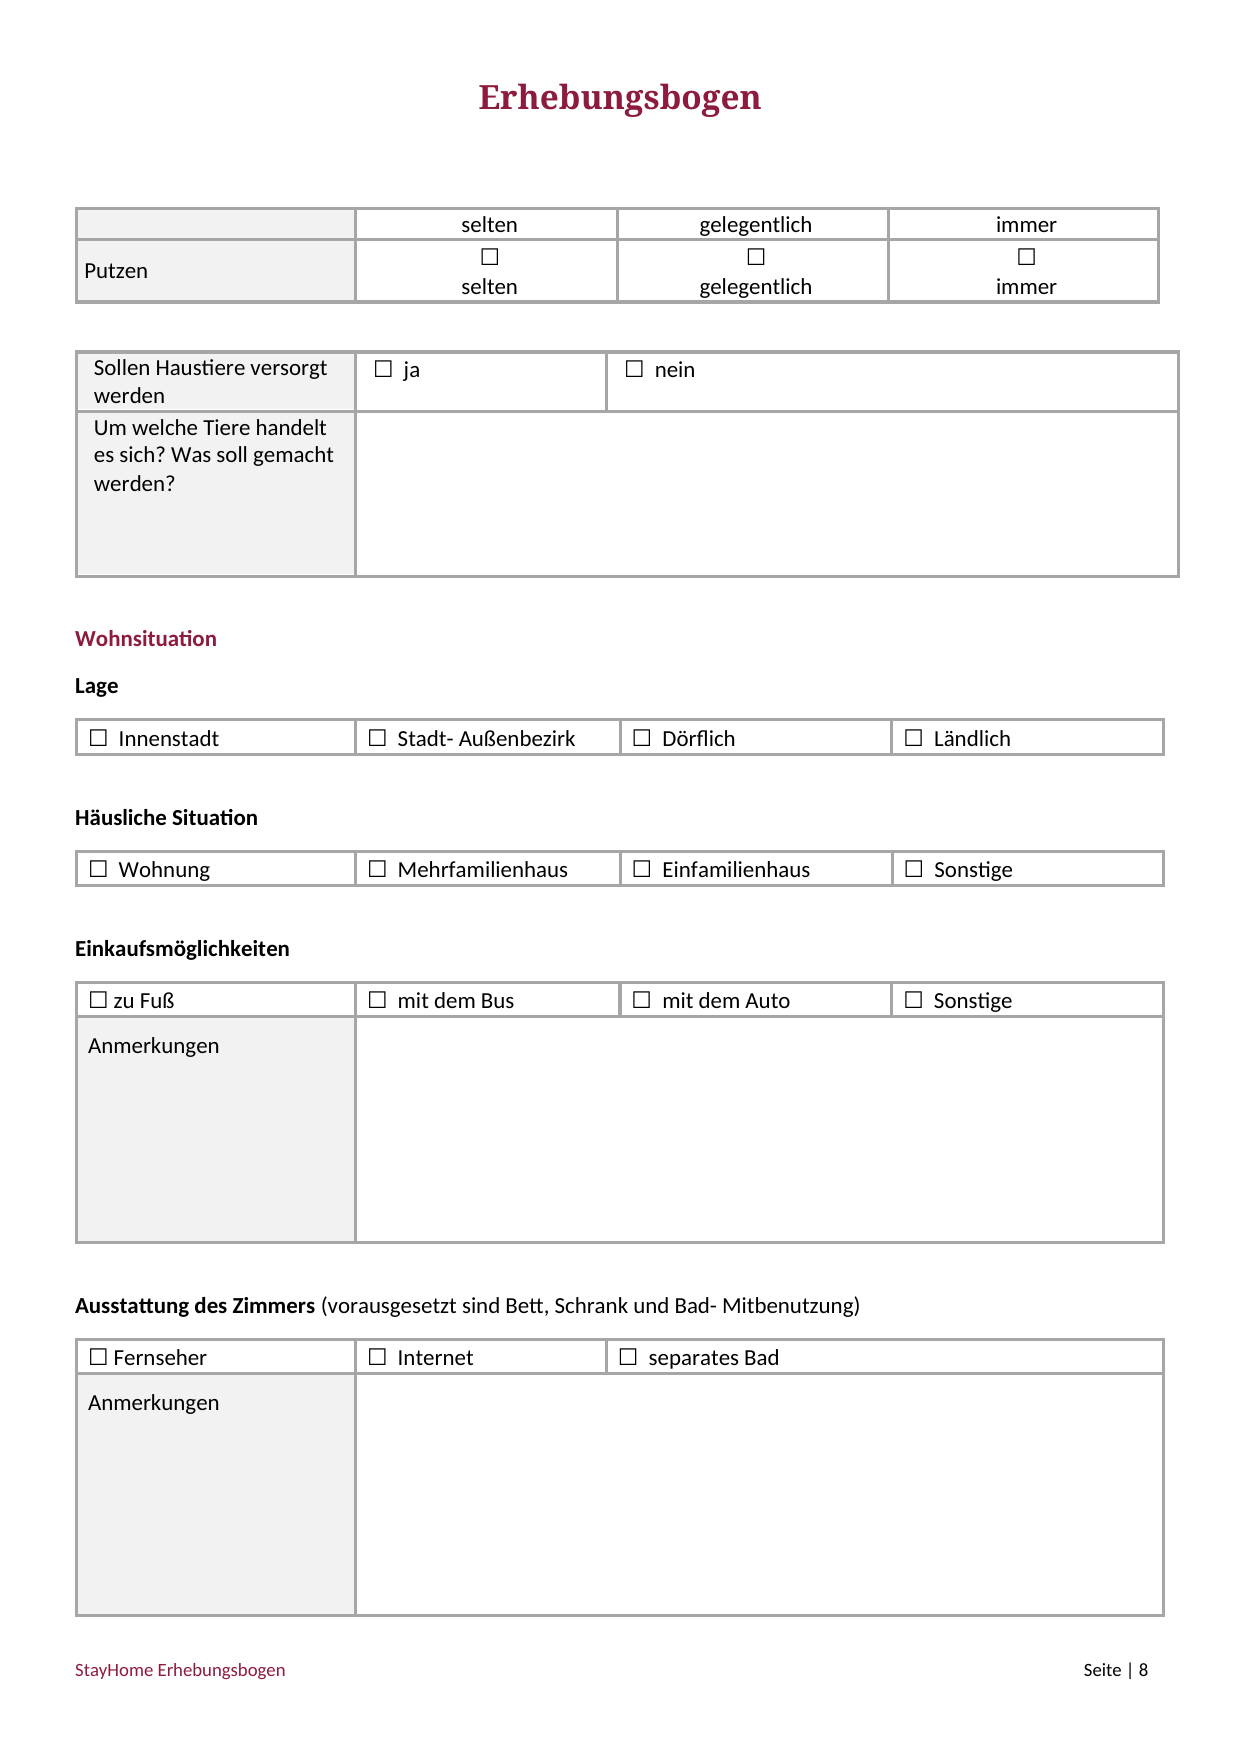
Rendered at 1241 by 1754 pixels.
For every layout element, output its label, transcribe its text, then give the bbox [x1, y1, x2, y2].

table_cell Anmerkungen [78, 1375, 354, 1614]
table_header mit dem Auto [622, 984, 890, 1015]
text Wohnsituation [75, 624, 1165, 653]
table_cell [357, 1375, 1162, 1614]
table_header separates Bad [608, 1341, 1162, 1372]
table_header Internet [357, 1341, 605, 1372]
table_header mit dem Bus [357, 984, 618, 1015]
table_header Innenstadt [78, 721, 354, 753]
table_cell selten [357, 210, 616, 238]
table_cell [357, 413, 1177, 574]
text Lage [75, 671, 1165, 699]
table_header Stadt- Außenbezirk [357, 721, 619, 753]
table_cell selten [357, 241, 616, 300]
table_header Sollen Haustiere versorgt werden [78, 354, 354, 409]
table_cell Anmerkungen [78, 1018, 354, 1241]
text Einkaufsmöglichkeiten [75, 934, 1165, 962]
table_cell gelegentlich [619, 241, 887, 300]
table_cell Um welche Tiere handelt es sich? Was soll gemacht werden? [78, 413, 354, 574]
table_header Fernseher [78, 1341, 354, 1372]
table_header Ländlich [893, 721, 1162, 753]
table_header Sonstige [894, 853, 1162, 884]
table_cell Putzen [78, 241, 354, 300]
table_header ja [357, 354, 605, 409]
table_header zu Fuß [78, 984, 354, 1015]
table_header Mehrfamilienhaus [357, 853, 619, 884]
table_cell Bügeln [78, 210, 354, 238]
text Häusliche Situation [75, 803, 1165, 831]
text Ausstattung des Zimmers (vorausgesetzt sind Bett, Schrank und Bad- Mitbenutzung) [75, 1291, 1165, 1319]
table_cell immer [890, 241, 1157, 300]
table_header Sonstige [893, 984, 1162, 1015]
table_header Dörflich [622, 721, 890, 753]
table_cell gelegentlich [619, 210, 887, 238]
table_header nein [608, 354, 1177, 409]
table_cell immer [890, 210, 1157, 238]
table_header Einfamilienhaus [622, 853, 891, 884]
table_header Wohnung [78, 853, 354, 884]
table_cell [357, 1018, 1162, 1241]
